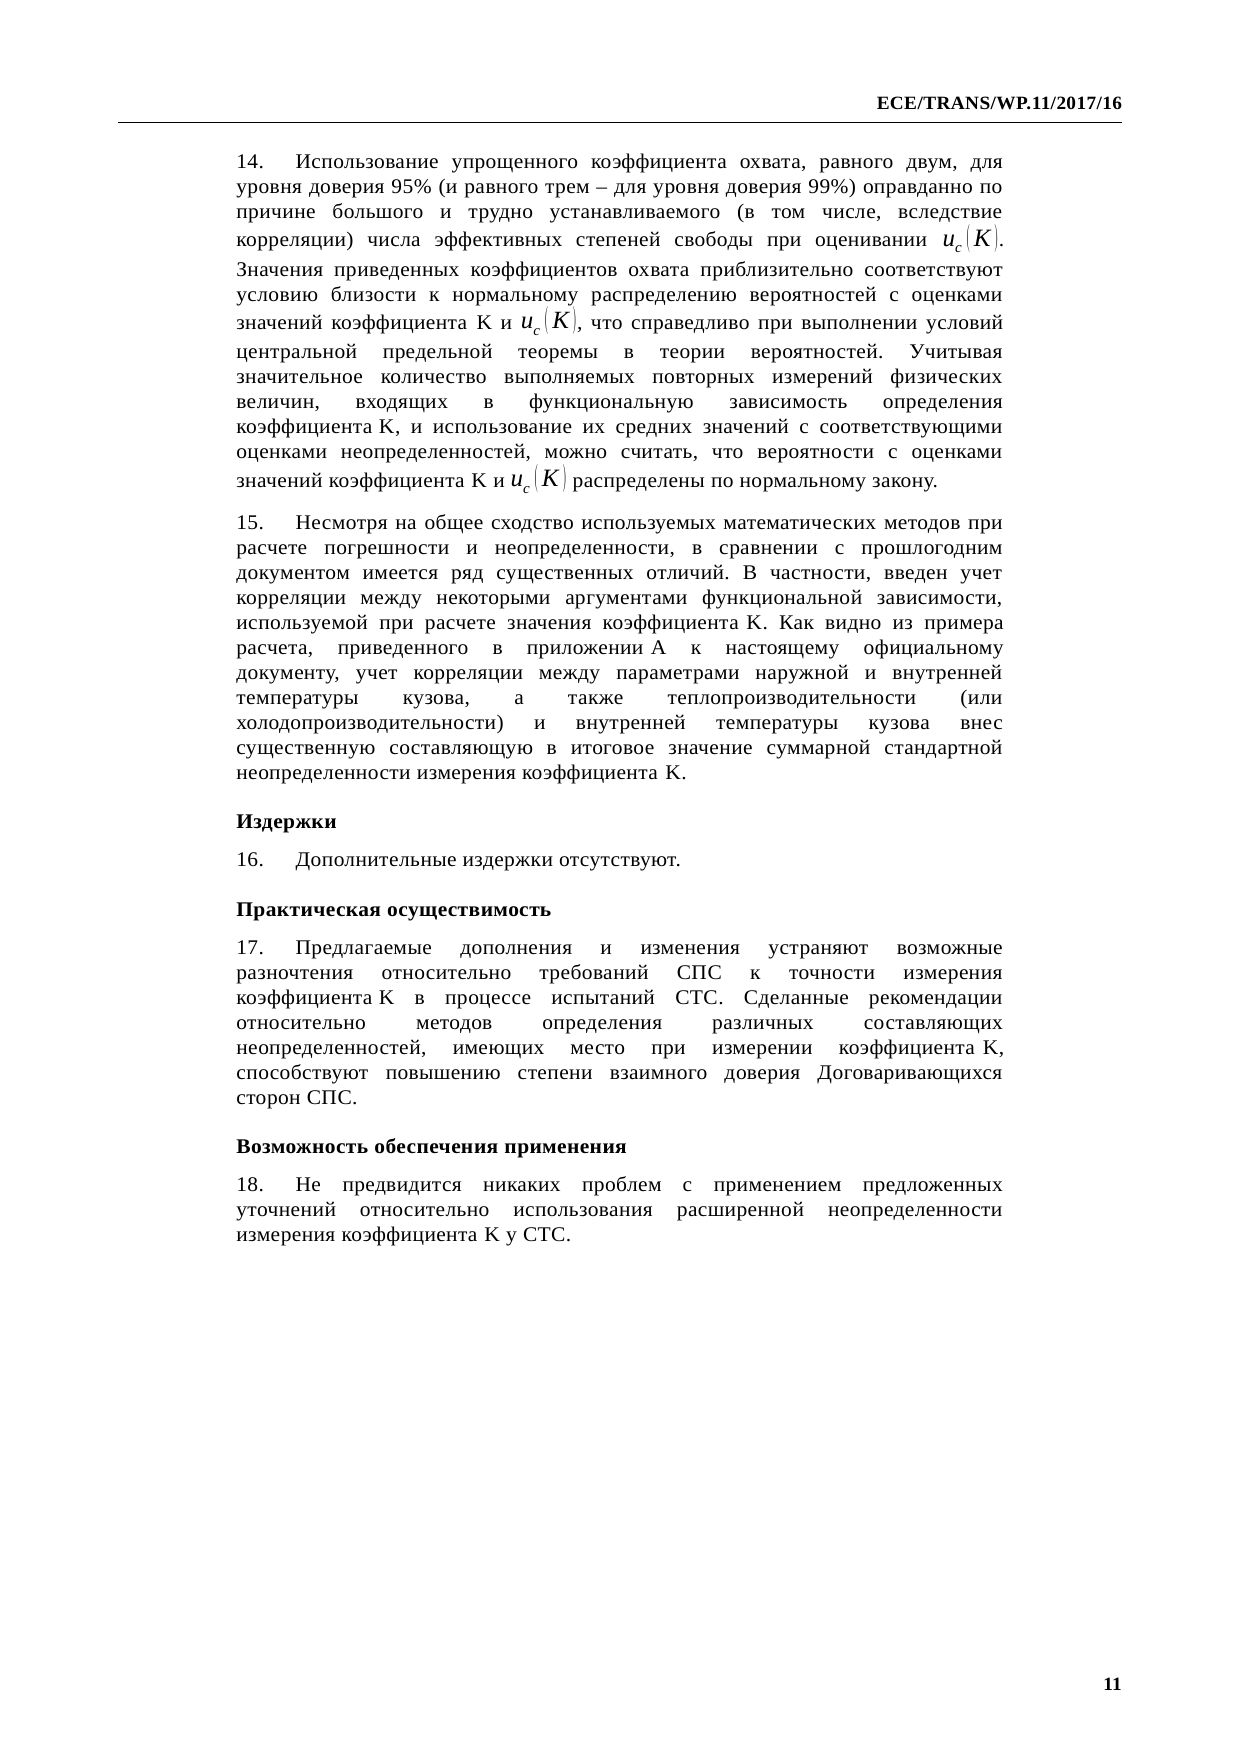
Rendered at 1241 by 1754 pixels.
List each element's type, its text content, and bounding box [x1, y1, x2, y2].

text 15. Несмотря на общее сходство используемых математических методов при расчете погрешности и неопределенности, в сравнении с прошлогодним документом имеется ряд существенных отличий. В частности, введен учет корреляции между некоторыми аргументами функциональной зависимости, используемой при расчете значения коэффициента K. Как видно из примера расчета, приведенного в приложении A к настоящему официальному документу, учет корреляции между параметрами наружной и внутренней температуры кузова, а также теплопроизводительности (или холодопроизводительности) и внутренней температуры кузова внес существенную составляющую в итоговое значение суммарной стандартной неопределенности измерения коэффициента K. [236, 509, 1004, 784]
text 17. Предлагаемые дополнения и изменения устраняют возможные разночтения относительно требований СПС к точности измерения коэффициента K в процессе испытаний СТС. Сделанные рекомендации относительно методов определения различных составляющих неопределенностей, имеющих место при измерении коэффициента K, способствуют повышению степени взаимного доверия Договаривающихся сторон СПС. [236, 934, 1004, 1109]
text Возможность обеспечения применения [118, 1134, 1004, 1159]
text Практическая осуществимость [118, 896, 1004, 921]
text 14. Использование упрощенного коэффициента охвата, равного двум, для уровня доверия 95% (и равного трем – для уровня доверия 99%) оправданно по причине большого и трудно устанавливаемого (в том числе, вследствие корреляции) числа эффективных степеней свободы при оценивании . Значения приведенных коэффициентов охвата приблизительно соответствуют условию близости к нормальному распределению вероятностей с оценками значений коэффициента K и , что справедливо при выполнении условий центральной предельной теоремы в теории вероятностей. Учитывая значительное количество выполняемых повторных измерений физических величин, входящих в функциональную зависимость определения коэффициента K, и использование их средних значений с соответствующими оценками неопределенностей, можно считать, что вероятности с оценками значений коэффициента K и распределены по нормальному закону. [236, 148, 1004, 496]
text Издержки [118, 809, 1004, 834]
text 16. Дополнительные издержки отсутствуют. [236, 846, 1004, 871]
text 18. Не предвидится никаких проблем с применением предложенных уточнений относительно использования расширенной неопределенности измерения коэффициента K у СТС. [236, 1171, 1004, 1246]
